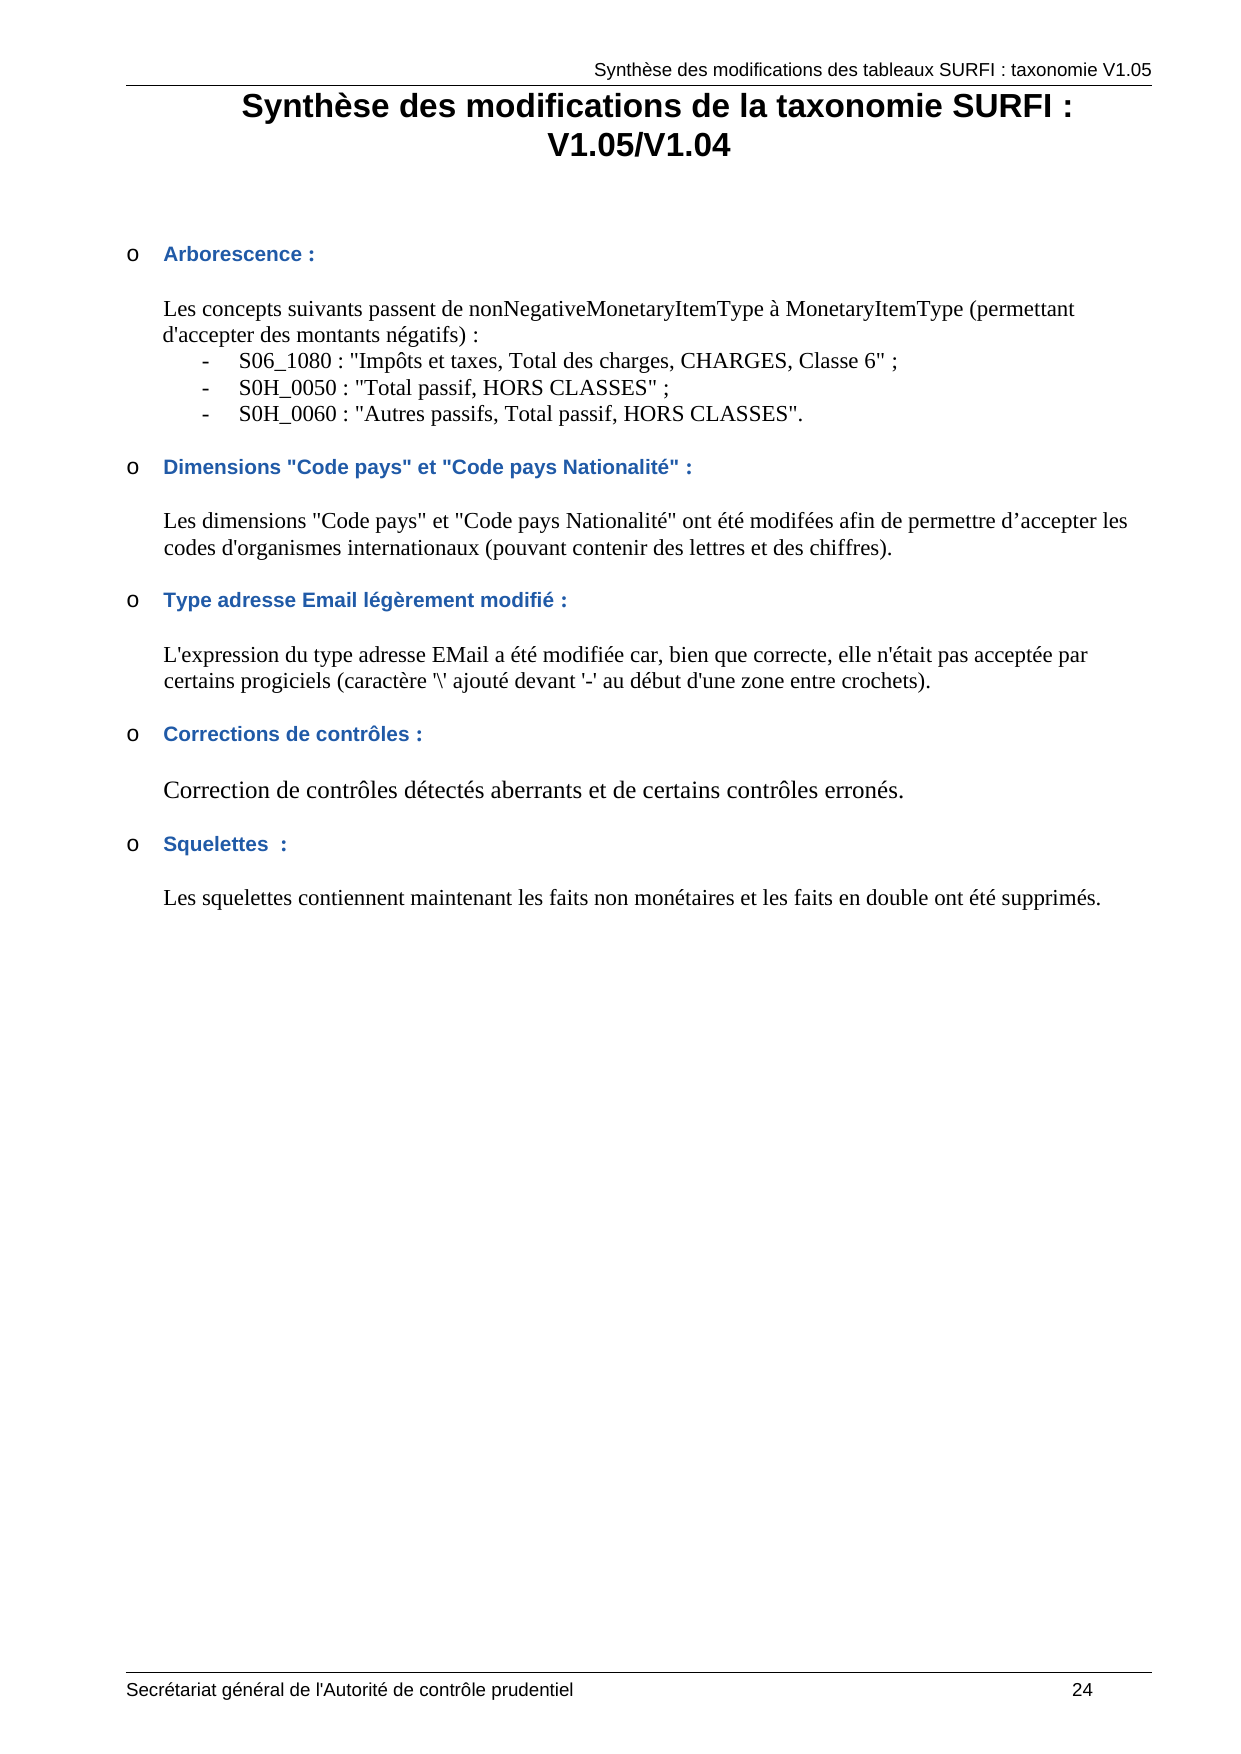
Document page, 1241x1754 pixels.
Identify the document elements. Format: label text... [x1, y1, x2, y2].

list Les concepts suivants passent de nonNegativeMonetaryItemType à MonetaryItemType (permettant d'accepter des montants négatifs) : [162, 295, 1152, 347]
list - S0H_0060 : "Autres passifs, Total passif, HORS CLASSES". [201, 400, 1152, 426]
text Correction de contrôles détectés aberrants et de certains contrôles erronés. [163, 775, 1152, 803]
list Corrections de contrôles : [126, 720, 1152, 748]
list Arborescence : [126, 240, 1152, 268]
text Les squelettes contiennent maintenant les faits non monétaires et les faits en double ont été supprimés. [163, 884, 1152, 911]
list Type adresse Email légèrement modifié : [126, 586, 1152, 615]
list - S06_1080 : "Impôts et taxes, Total des charges, CHARGES, Classe 6" ; [201, 347, 1152, 374]
list - S0H_0050 : "Total passif, HORS CLASSES" ; [201, 374, 1152, 400]
text Les dimensions "Code pays" et "Code pays Nationalité" ont été modifées afin de permettre d’accepter les codes d'organismes internationaux (pouvant contenir des lettres et des chiffres). [163, 507, 1152, 560]
text Synthèse des modifications de la taxonomie SURFI : V1.05/V1.04 [126, 86, 1152, 163]
list Squelettes : [126, 830, 1152, 858]
list Dimensions "Code pays" et "Code pays Nationalité" : [126, 453, 1152, 481]
text L'expression du type adresse EMail a été modifiée car, bien que correcte, elle n'était pas acceptée par certains progiciels (caractère '\' ajouté devant '-' au début d'une zone entre crochets). [163, 641, 1152, 694]
